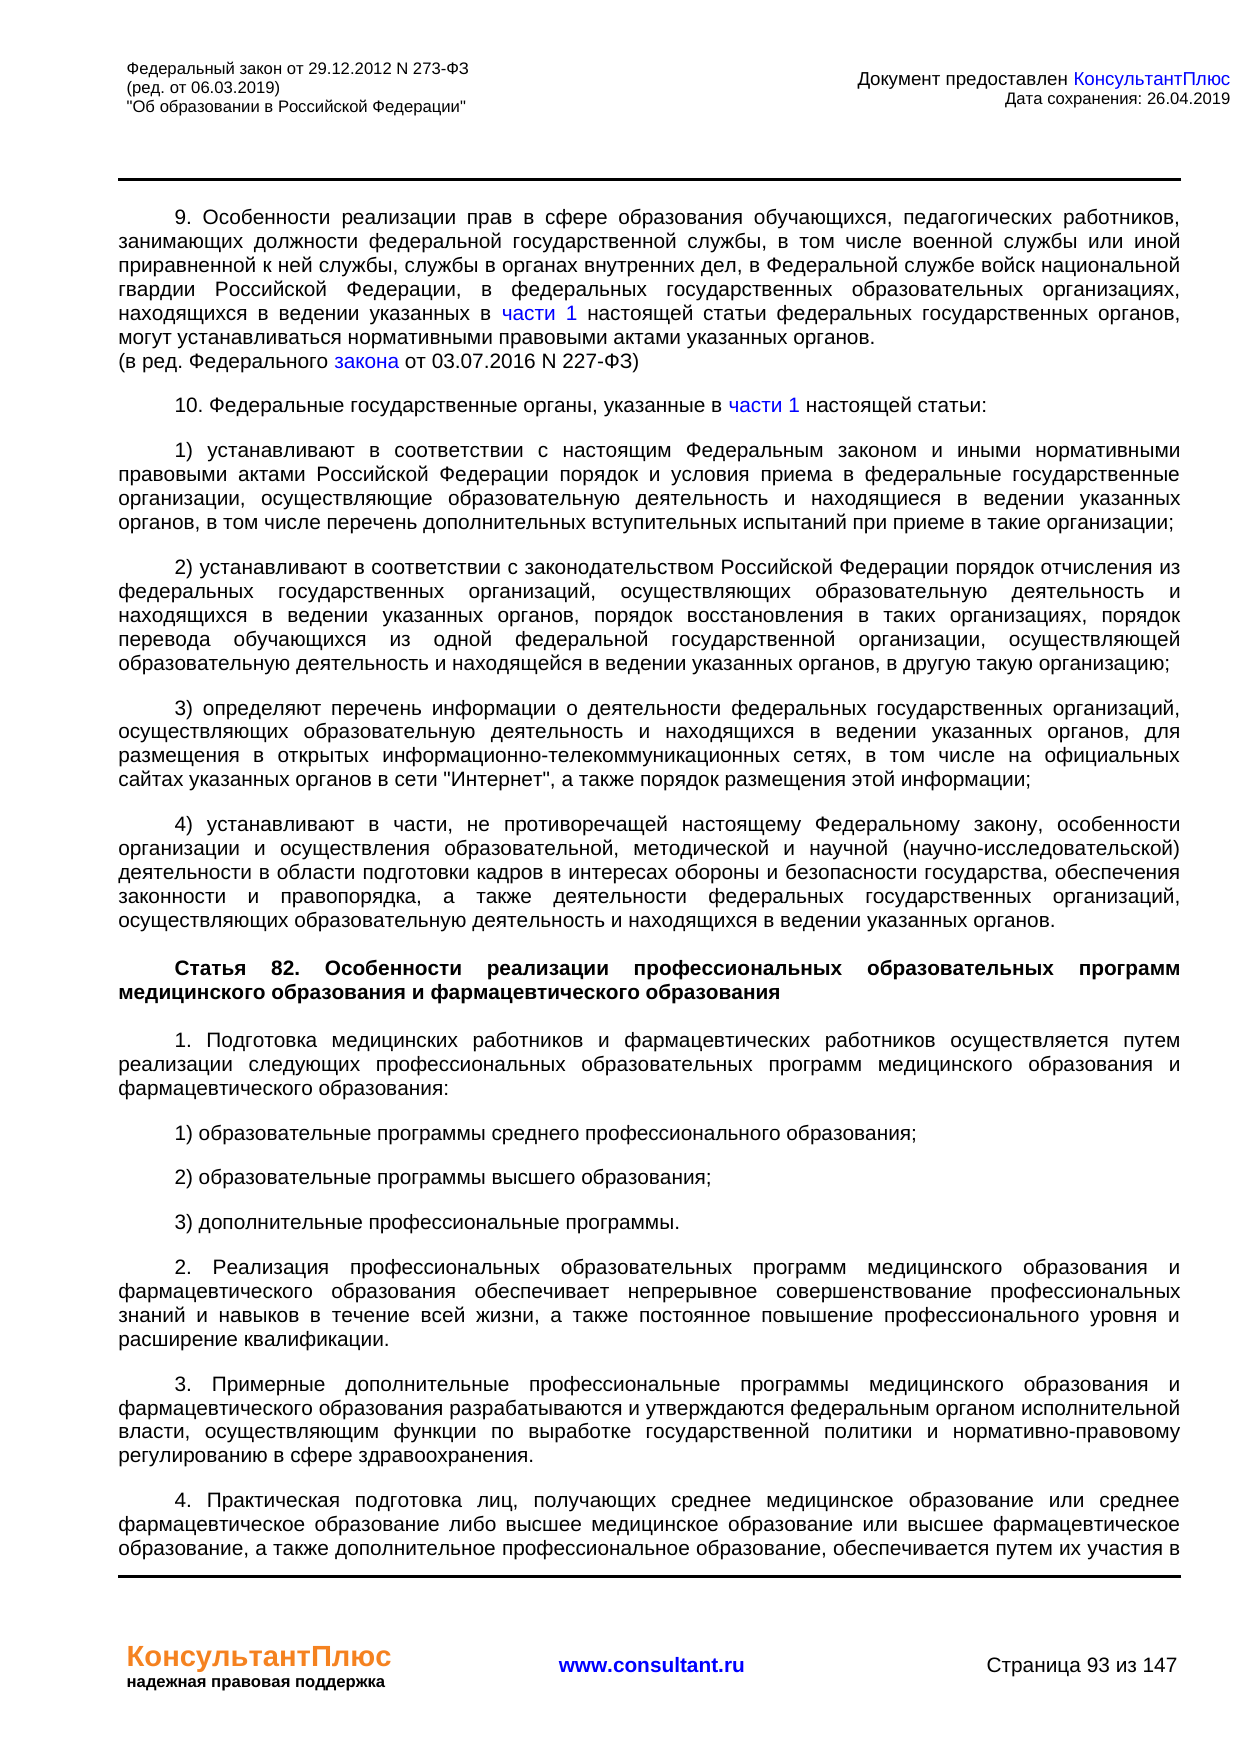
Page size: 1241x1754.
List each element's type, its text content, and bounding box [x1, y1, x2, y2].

text 4) устанавливают в части, не противоречащей настоящему Федеральному закону, особенности организации и осуществления образовательной, методической и научной (научно-исследовательской) деятельности в области подготовки кадров в интересах обороны и безопасности государства, обеспечения законности и правопорядка, а также деятельности федеральных государственных организаций, осуществляющих образовательную деятельность и находящихся в ведении указанных органов. [118, 812, 1181, 932]
text 2. Реализация профессиональных образовательных программ медицинского образования и фармацевтического образования обеспечивает непрерывное совершенствование профессиональных знаний и навыков в течение всей жизни, а также постоянное повышение профессионального уровня и расширение квалификации. [118, 1255, 1181, 1351]
text 1. Подготовка медицинских работников и фармацевтических работников осуществляется путем реализации следующих профессиональных образовательных программ медицинского образования и фармацевтического образования: [118, 1028, 1181, 1099]
text 1) устанавливают в соответствии с настоящим Федеральным законом и иными нормативными правовыми актами Российской Федерации порядок и условия приема в федеральные государственные организации, осуществляющие образовательную деятельность и находящиеся в ведении указанных органов, в том числе перечень дополнительных вступительных испытаний при приеме в такие организации; [118, 438, 1181, 534]
text 2) устанавливают в соответствии с законодательством Российской Федерации порядок отчисления из федеральных государственных организаций, осуществляющих образовательную деятельность и находящихся в ведении указанных органов, порядок восстановления в таких организациях, порядок перевода обучающихся из одной федеральной государственной организации, осуществляющей образовательную деятельность и находящейся в ведении указанных органов, в другую такую организацию; [118, 555, 1181, 674]
text 9. Особенности реализации прав в сфере образования обучающихся, педагогических работников, занимающих должности федеральной государственной службы, в том числе военной службы или иной приравненной к ней службы, службы в органах внутренних дел, в Федеральной службе войск национальной гвардии Российской Федерации, в федеральных государственных образовательных организациях, находящихся в ведении указанных в части 1 настоящей статьи федеральных государственных органов, могут устанавливаться нормативными правовыми актами указанных органов. [118, 205, 1181, 348]
title Статья 82. Особенности реализации профессиональных образовательных программ медицинского образования и фармацевтического образования [118, 956, 1181, 1004]
text 1) образовательные программы среднего профессионального образования; [118, 1120, 1181, 1144]
text 10. Федеральные государственные органы, указанные в части 1 настоящей статьи: [118, 393, 1181, 417]
text 3) дополнительные профессиональные программы. [118, 1210, 1181, 1234]
text 2) образовательные программы высшего образования; [118, 1165, 1181, 1189]
text 3. Примерные дополнительные профессиональные программы медицинского образования и фармацевтического образования разрабатываются и утверждаются федеральным органом исполнительной власти, осуществляющим функции по выработке государственной политики и нормативно-правовому регулированию в сфере здравоохранения. [118, 1371, 1181, 1467]
text (в ред. Федерального закона от 03.07.2016 N 227-ФЗ) [118, 348, 1181, 372]
text 3) определяют перечень информации о деятельности федеральных государственных организаций, осуществляющих образовательную деятельность и находящихся в ведении указанных органов, для размещения в открытых информационно-телекоммуникационных сетях, в том числе на официальных сайтах указанных органов в сети "Интернет", а также порядок размещения этой информации; [118, 695, 1181, 791]
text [118, 1488, 1181, 1560]
